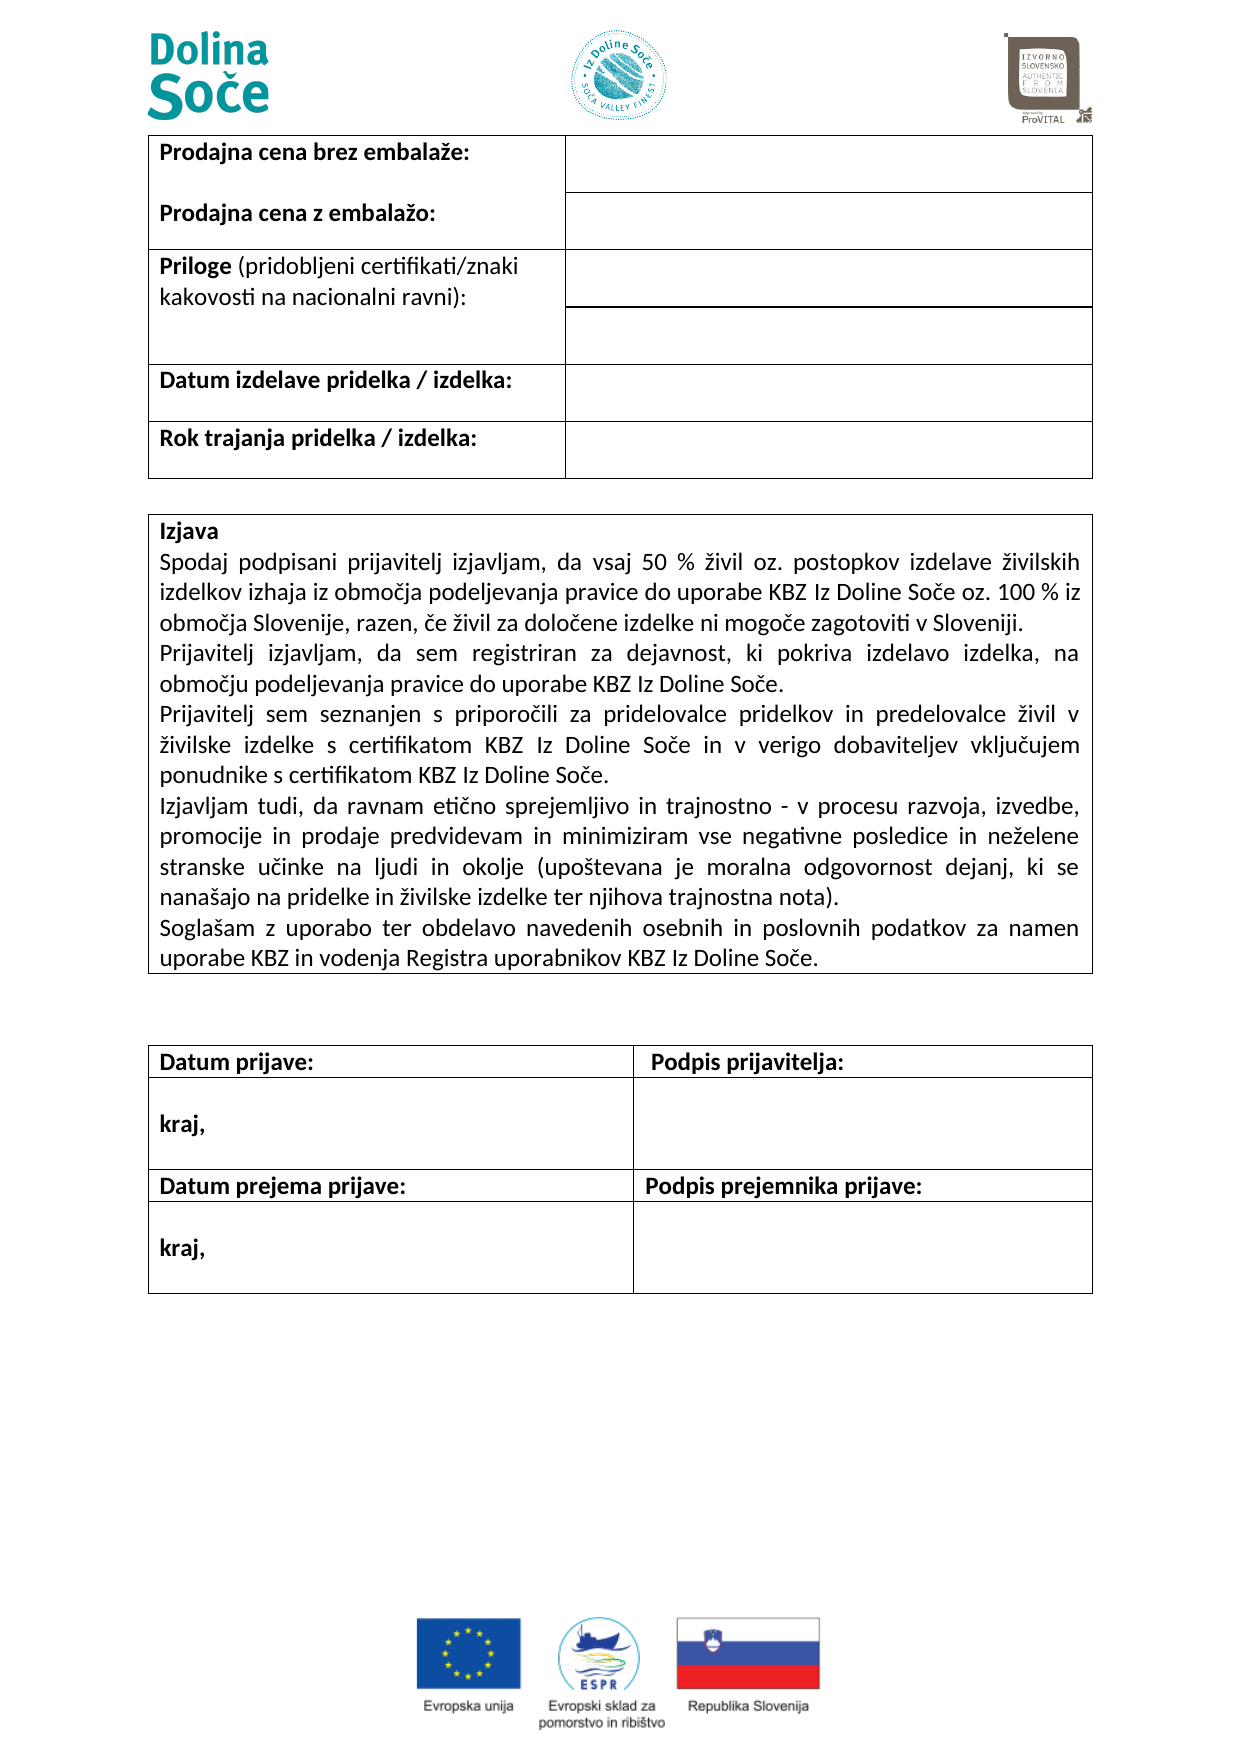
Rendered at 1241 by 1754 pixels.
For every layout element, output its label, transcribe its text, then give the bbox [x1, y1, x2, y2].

picture [147, 31, 269, 120]
table_cell Datum prejema prijave: [149, 1170, 633, 1201]
table_header Izjava Spodaj podpisani prijavitelj izjavljam, da vsaj 50 % živil oz. postopkov izdelave živilskih izdelkov izhaja iz območja podeljevanja pravice do uporabe KBZ Iz Doline Soče oz. 100 % iz območja Slovenije, razen, če živil za določene izdelke ni mogoče zagotoviti v Sloveniji. Prijavitelj izjavljam, da sem registriran za dejavnost, ki pokriva izdelavo izdelka, na območju podeljevanja pravice do uporabe KBZ Iz Doline Soče. Prijavitelj sem seznanjen s priporočili za pridelovalce pridelkov in predelovalce živil v živilske izdelke s certifikatom KBZ Iz Doline Soče in v verigo dobaviteljev vključujem ponudnike s certifikatom KBZ Iz Doline Soče. Izjavljam tudi, da ravnam etično sprejemljivo in trajnostno - v procesu razvoja, izvedbe, promocije in prodaje predvidevam in minimiziram vse negativne posledice in neželene stranske učinke na ljudi in okolje (upoštevana je moralna odgovornost dejanj, ki se nanašajo na pridelke in živilske izdelke ter njihova trajnostna nota). Soglašam z uporabo ter obdelavo navedenih osebnih in poslovnih podatkov za namen uporabe KBZ in vodenja Registra uporabnikov KBZ Iz Doline Soče. [149, 515, 1092, 973]
table_cell Podpis prejemnika prijave: [634, 1170, 1092, 1201]
table_cell [634, 1202, 1092, 1293]
table_cell [566, 136, 1092, 192]
table_cell Prodajna cena brez embalaže: Prodajna cena z embalažo: [149, 136, 565, 249]
picture [1004, 33, 1092, 123]
table_cell Rok trajanja pridelka / izdelka: [149, 422, 565, 478]
table_cell [566, 422, 1092, 478]
picture [416, 1611, 824, 1730]
table_cell [566, 250, 1092, 306]
table_cell [634, 1078, 1092, 1169]
table_header Podpis prijavitelja: [634, 1046, 1092, 1077]
table_cell [566, 308, 1092, 363]
table_cell kraj, [149, 1078, 633, 1169]
table_cell [566, 193, 1092, 249]
table_cell Datum izdelave pridelka / izdelka: [149, 365, 565, 421]
table_cell [566, 365, 1092, 421]
table_header Datum prijave: [149, 1046, 633, 1077]
table_cell kraj, [149, 1202, 633, 1293]
picture [571, 30, 667, 120]
table_cell Priloge (pridobljeni certifikati/znaki kakovosti na nacionalni ravni): [149, 250, 565, 363]
